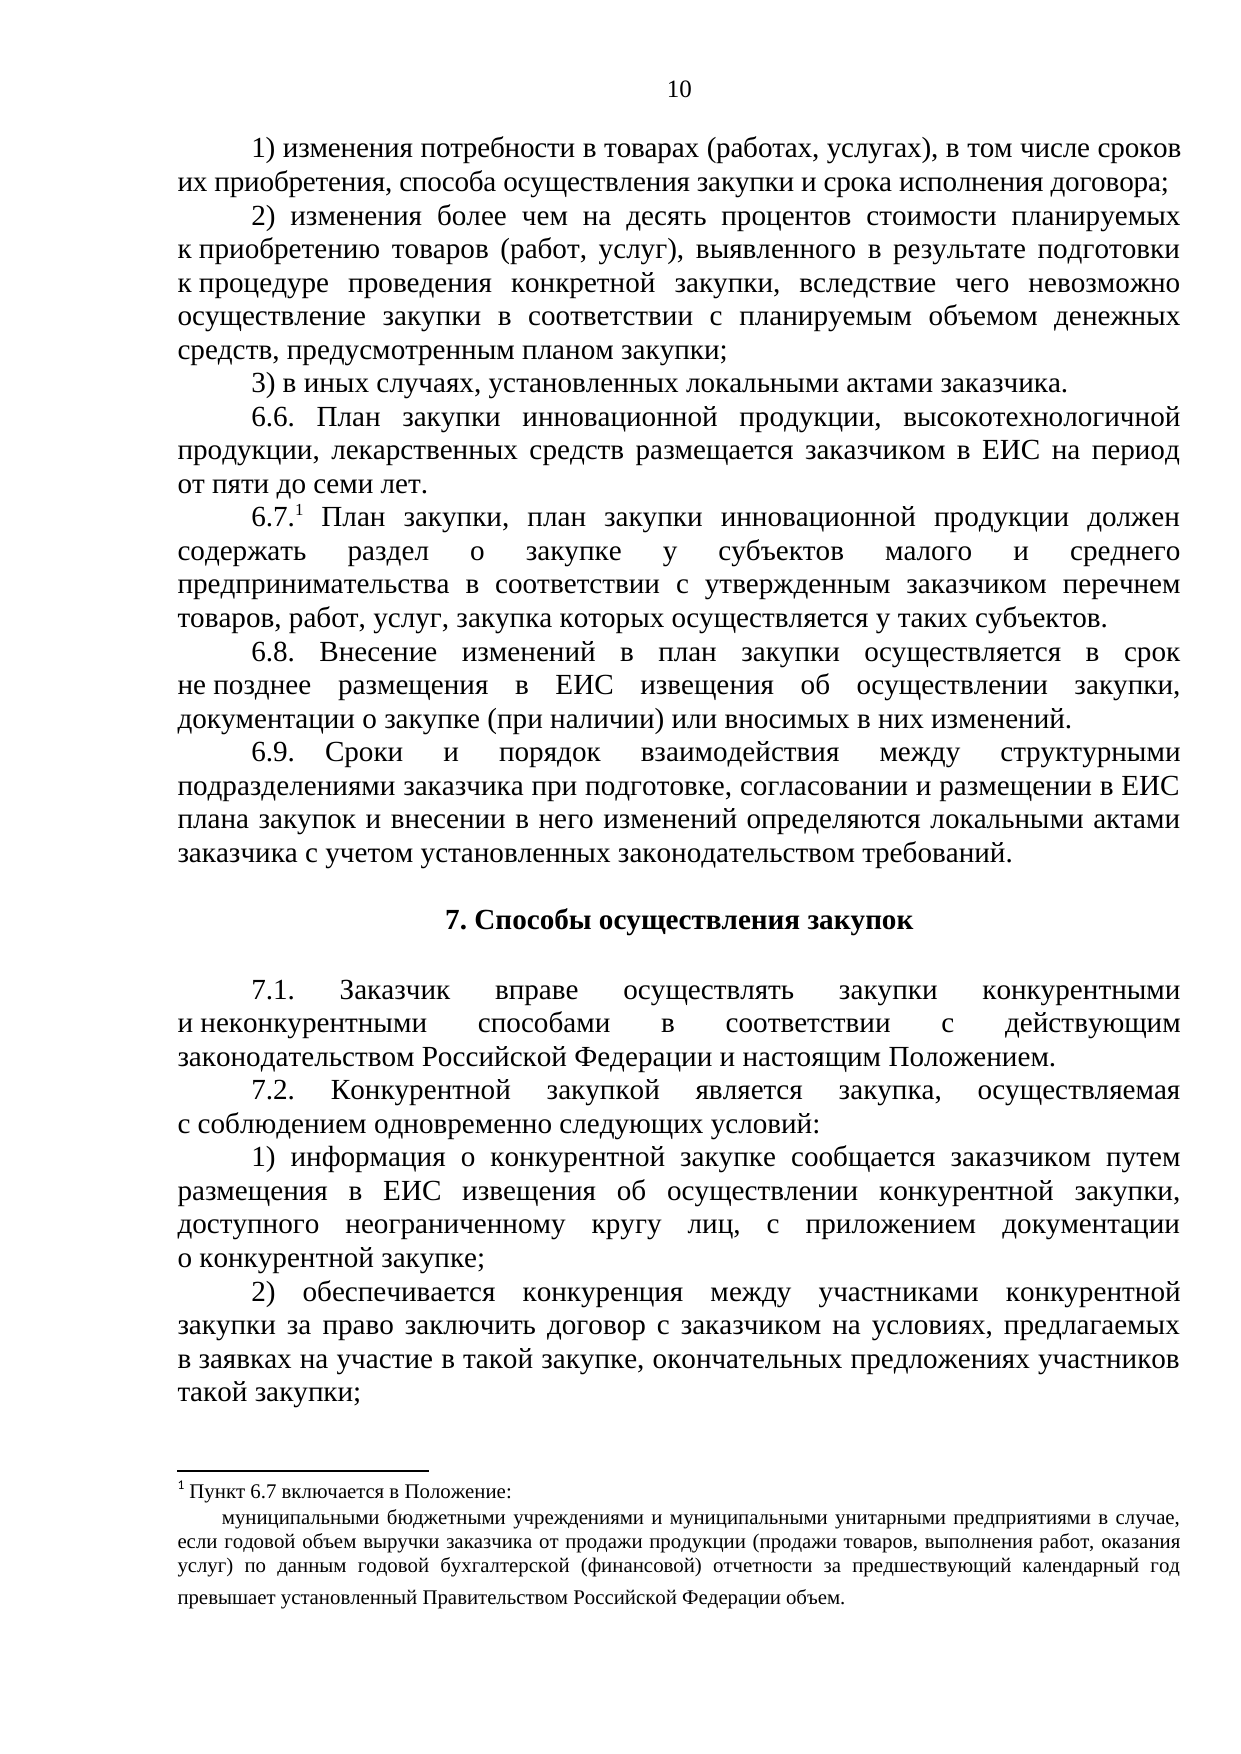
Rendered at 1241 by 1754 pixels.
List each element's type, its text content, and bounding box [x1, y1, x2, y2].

text 7.2. Конкурентной закупкой является закупка, осуществляемая с соблюдением одновременно следующих условий: [177, 1072, 1181, 1139]
text 2) обеспечивается конкуренция между участниками конкурентной закупки за право заключить договор с заказчиком на условиях, предлагаемых в заявках на участие в такой закупке, окончательных предложениях участников такой закупки; [177, 1274, 1181, 1408]
text 6.7. План закупки, план закупки инновационной продукции должен содержать раздел о закупке у субъектов малого и среднего предпринимательства в соответствии с утвержденным заказчиком перечнем товаров, работ, услуг, закупка которых осуществляется у таких субъектов. [177, 499, 1181, 634]
text 2) изменения более чем на десять процентов стоимости планируемых к приобретению товаров (работ, услуг), выявленного в результате подготовки к процедуре проведения конкретной закупки, вследствие чего невозможно осуществление закупки в соответствии с планируемым объемом денежных средств, предусмотренным планом закупки; [177, 198, 1181, 365]
text 6.9. Сроки и порядок взаимодействия между структурными подразделениями заказчика при подготовке, согласовании и размещении в ЕИС плана закупок и внесении в него изменений определяются локальными актами заказчика с учетом установленных законодательством требований. [177, 734, 1181, 868]
text 1) информация о конкурентной закупке сообщается заказчиком путем размещения в ЕИС извещения об осуществлении конкурентной закупки, доступного неограниченному кругу лиц, с приложением документации о конкурентной закупке; [177, 1139, 1181, 1274]
text 3) в иных случаях, установленных локальными актами заказчика. [177, 365, 1181, 399]
text 6.8. Внесение изменений в план закупки осуществляется в срок не позднее размещения в ЕИС извещения об осуществлении закупки, документации о закупке (при наличии) или вносимых в них изменений. [177, 634, 1181, 734]
subtitle 7. Способы осуществления закупок [177, 902, 1181, 936]
text 7.1. Заказчик вправе осуществлять закупки конкурентными и неконкурентными способами в соответствии с действующим законодательством Российской Федерации и настоящим Положением. [177, 972, 1181, 1072]
text 6.6. План закупки инновационной продукции, высокотехнологичной продукции, лекарственных средств размещается заказчиком в ЕИС на период от пяти до семи лет. [177, 399, 1181, 499]
text 1) изменения потребности в товарах (работах, услугах), в том числе сроков их приобретения, способа осуществления закупки и срока исполнения договора; [177, 131, 1181, 198]
